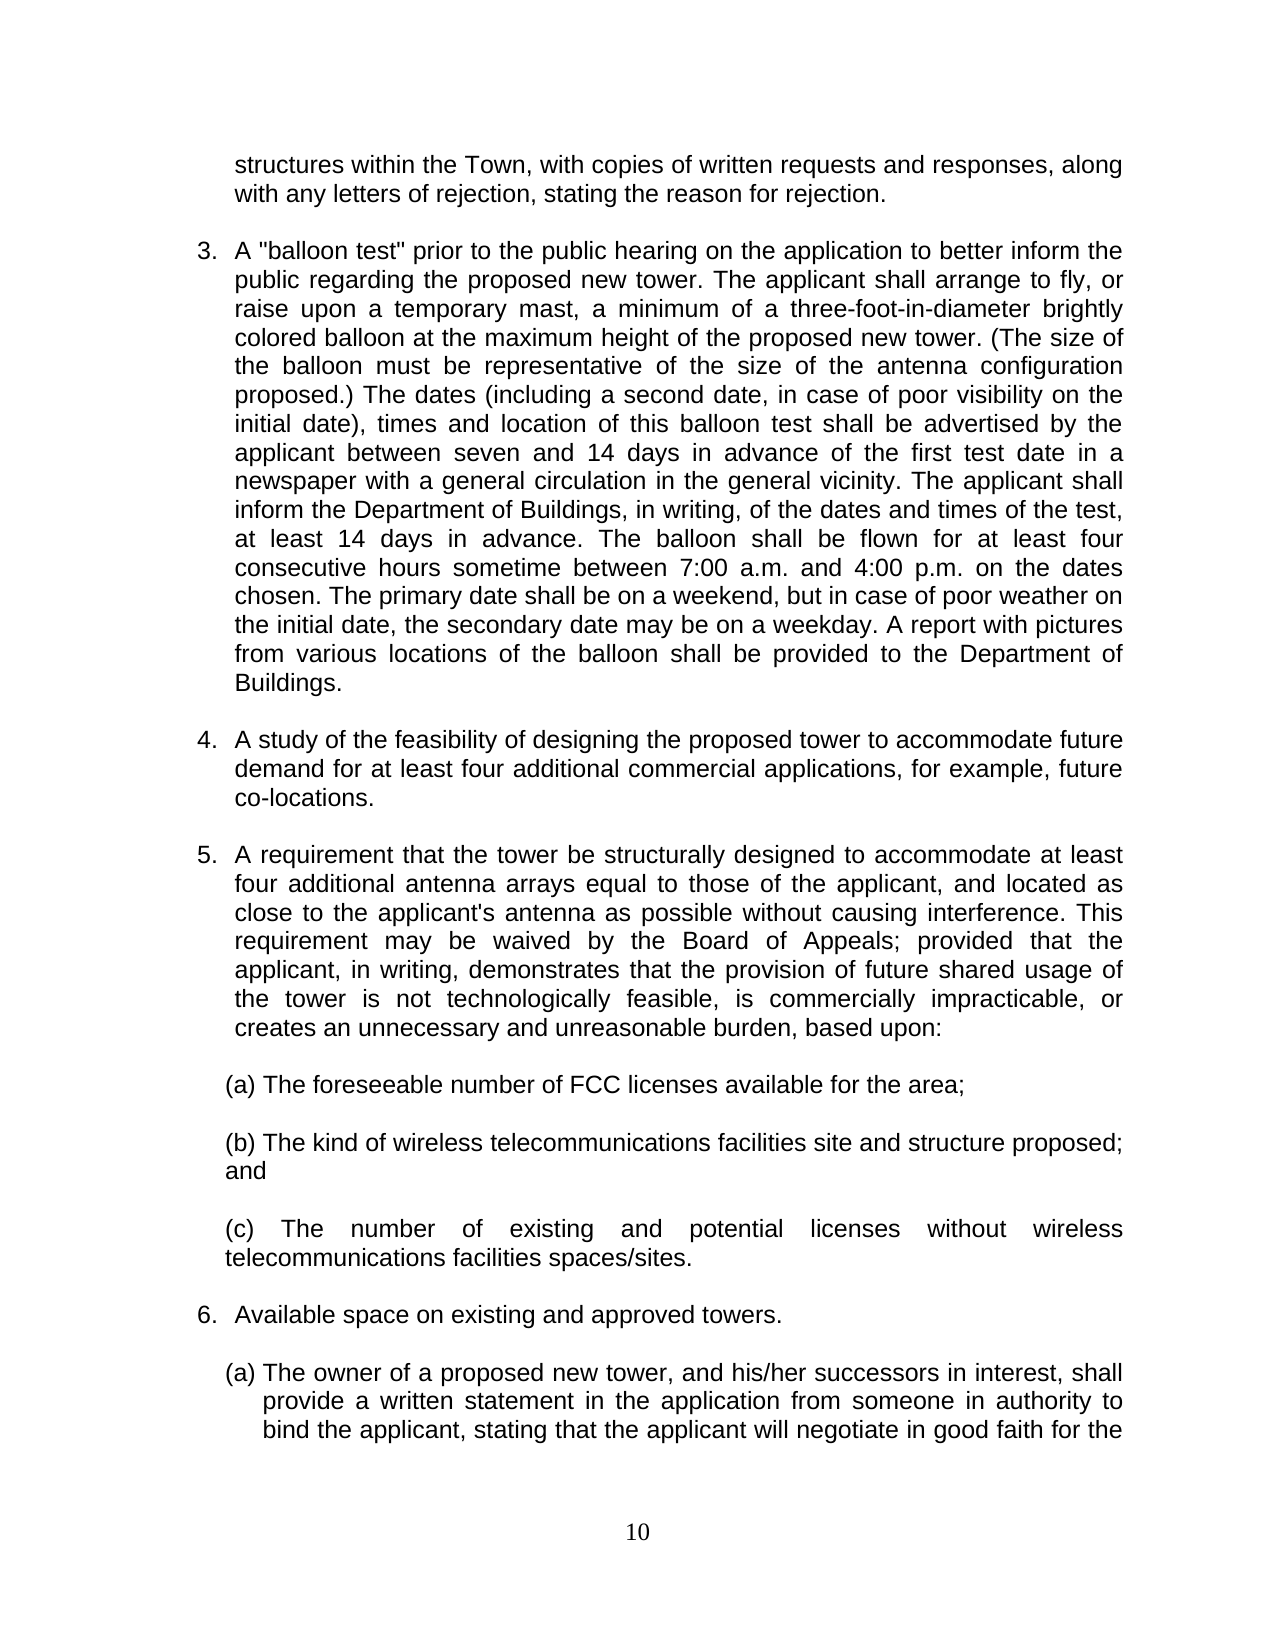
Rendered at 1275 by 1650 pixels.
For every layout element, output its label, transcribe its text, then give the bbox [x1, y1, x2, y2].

list A study of the feasibility of designing the proposed tower to accommodate future demand for at least four additional commercial applications, for example, future co-locations. [197, 725, 1125, 811]
text (a) The foreseeable number of FCC licenses available for the area; [150, 1070, 1125, 1099]
text (c) The number of existing and potential licenses without wireless telecommunications facilities spaces/sites. [225, 1214, 1125, 1271]
list A requirement that the tower be structurally designed to accommodate at least four additional antenna arrays equal to those of the applicant, and located as close to the applicant's antenna as possible without causing interference. This requirement may be waived by the Board of Appeals; provided that the applicant, in writing, demonstrates that the provision of future shared usage of the tower is not technologically feasible, is commercially impracticable, or creates an unnecessary and unreasonable burden, based upon: [197, 840, 1125, 1041]
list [197, 150, 1125, 207]
text (b) The kind of wireless telecommunications facilities site and structure proposed; and [225, 1127, 1125, 1185]
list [225, 1357, 1125, 1444]
list Available space on existing and approved towers. [197, 1300, 1125, 1329]
list A "balloon test" prior to the public hearing on the application to better inform the public regarding the proposed new tower. The applicant shall arrange to fly, or raise upon a temporary mast, a minimum of a three-foot-in-diameter brightly colored balloon at the maximum height of the proposed new tower. (The size of the balloon must be representative of the size of the antenna configuration proposed.) The dates (including a second date, in case of poor visibility on the initial date), times and location of this balloon test shall be advertised by the applicant between seven and 14 days in advance of the first test date in a newspaper with a general circulation in the general vicinity. The applicant shall inform the Department of Buildings, in writing, of the dates and times of the test, at least 14 days in advance. The balloon shall be flown for at least four consecutive hours sometime between 7:00 a.m. and 4:00 p.m. on the dates chosen. The primary date shall be on a weekend, but in case of poor weather on the initial date, the secondary date may be on a weekday. A report with pictures from various locations of the balloon shall be provided to the Department of Buildings. [197, 236, 1125, 696]
